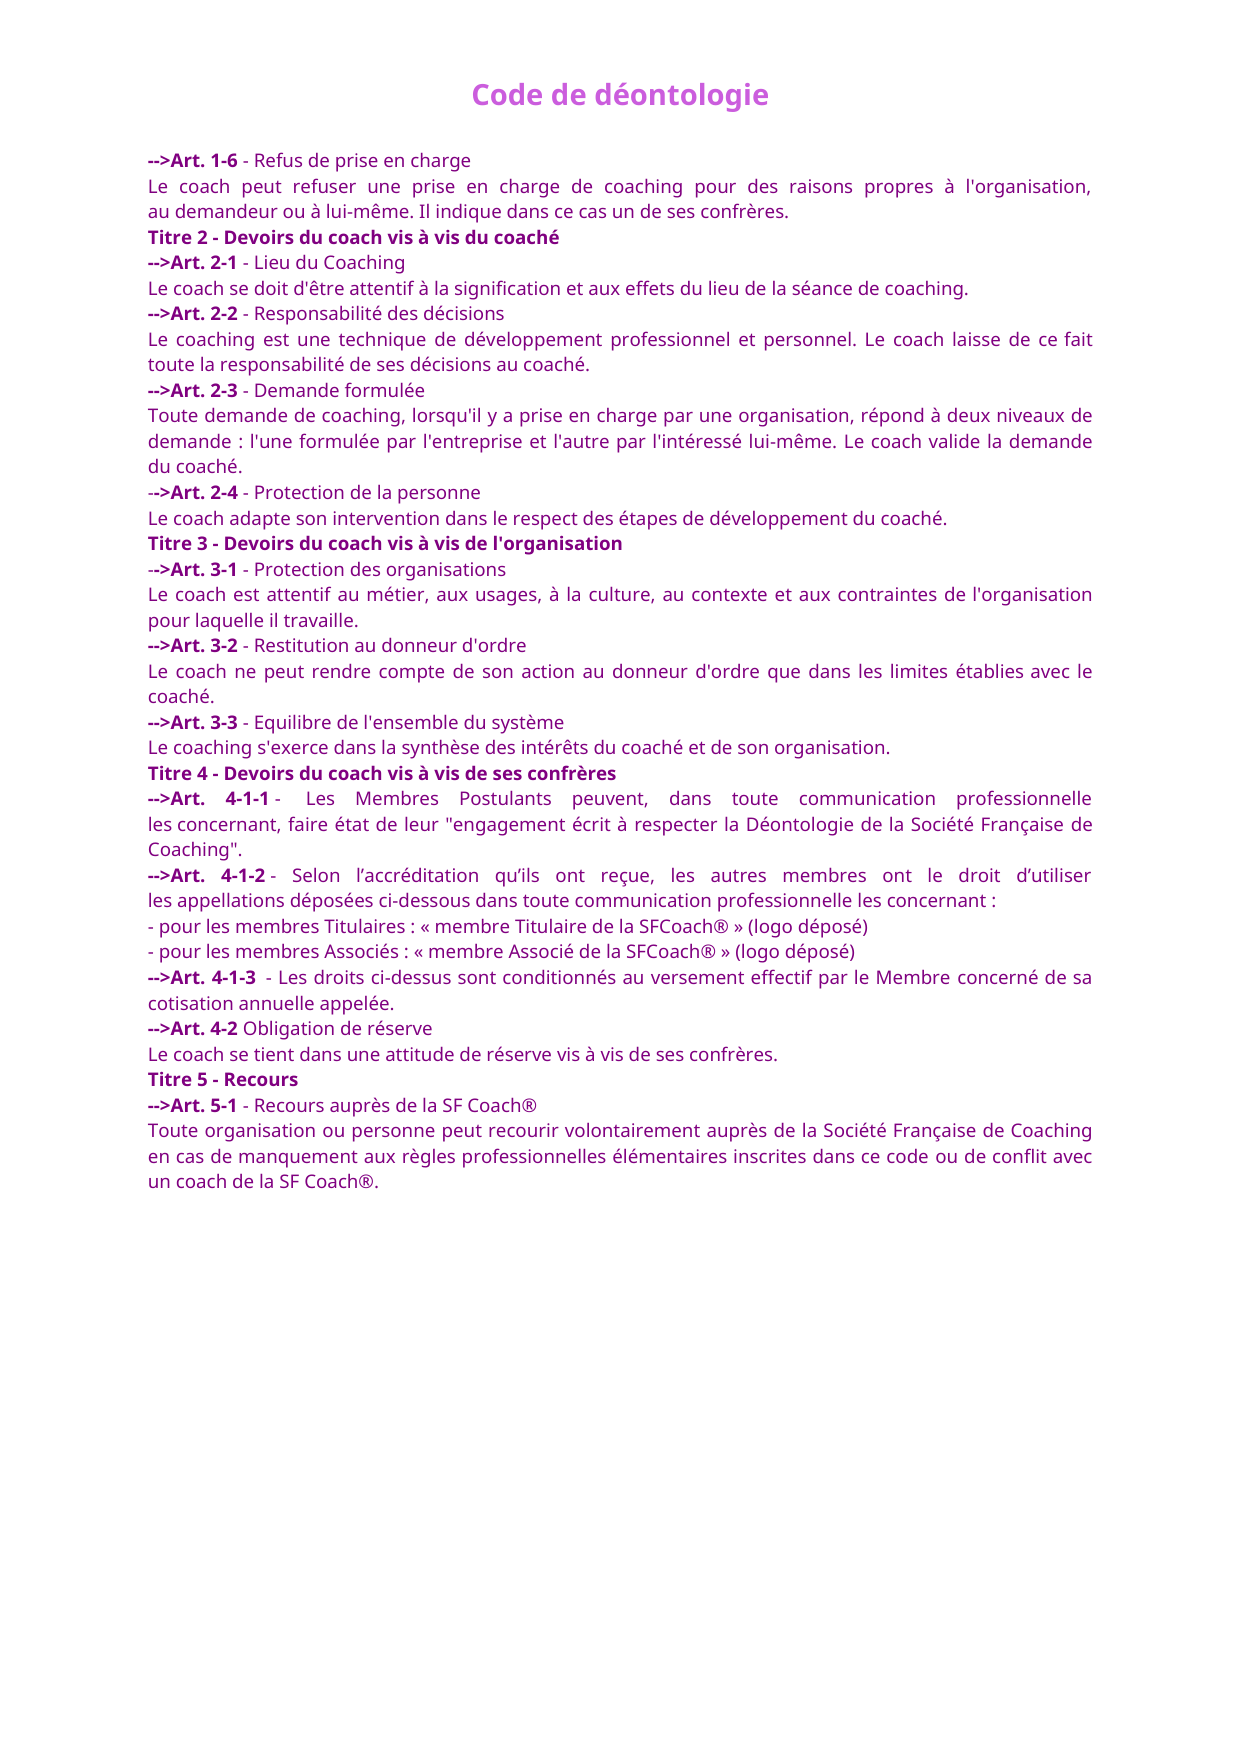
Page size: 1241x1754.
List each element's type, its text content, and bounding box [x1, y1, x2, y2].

text -->Art. 3-2 - Restitution au donneur d'ordre [148, 632, 1093, 658]
text -->Art. 3-1 - Protection des organisations [148, 556, 1093, 581]
text Le coach se tient dans une attitude de réserve vis à vis de ses confrères. [148, 1041, 1093, 1066]
text -->Art. 4-1-1 - Les Membres Postulants peuvent, dans toute communication professionnelle les concernant, faire état de leur "engagement écrit à respecter la Déontologie de la Société Française de Coaching". [148, 786, 1093, 862]
text Titre 3 - Devoirs du coach vis à vis de l'organisation [148, 530, 1093, 556]
text Le coach ne peut rendre compte de son action au donneur d'ordre que dans les limites établies avec le coaché. [148, 658, 1093, 709]
text -->Art. 2-4 - Protection de la personne [148, 479, 1093, 505]
text Le coach peut refuser une prise en charge de coaching pour des raisons propres à l'organisation, au demandeur ou à lui-même. Il indique dans ce cas un de ses confrères. [148, 173, 1093, 224]
text -->Art. 4-1-2 - Selon l’accréditation qu’ils ont reçue, les autres membres ont le droit d’utiliser les appellations déposées ci-dessous dans toute communication professionnelle les concernant : [148, 862, 1093, 913]
text Toute organisation ou personne peut recourir volontairement auprès de la Société Française de Coaching en cas de manquement aux règles professionnelles élémentaires inscrites dans ce code ou de conflit avec un coach de la SF Coach®. [148, 1117, 1093, 1194]
text Le coaching est une technique de développement professionnel et personnel. Le coach laisse de ce fait toute la responsabilité de ses décisions au coaché. [148, 326, 1093, 377]
text -->Art. 3-3 - Equilibre de l'ensemble du système [148, 709, 1093, 734]
text Le coach se doit d'être attentif à la signification et aux effets du lieu de la séance de coaching. [148, 275, 1093, 301]
text Toute demande de coaching, lorsqu'il y a prise en charge par une organisation, répond à deux niveaux de demande : l'une formulée par l'entreprise et l'autre par l'intéressé lui-même. Le coach valide la demande du coaché. [148, 403, 1093, 479]
text - pour les membres Associés : « membre Associé de la SFCoach® » (logo déposé) [148, 939, 1093, 964]
text -->Art. 5-1 - Recours auprès de la SF Coach® [148, 1092, 1093, 1117]
text Titre 2 - Devoirs du coach vis à vis du coaché [148, 224, 1093, 250]
text - pour les membres Titulaires : « membre Titulaire de la SFCoach® » (logo déposé) [148, 913, 1093, 939]
text Le coach adapte son intervention dans le respect des étapes de développement du coaché. [148, 505, 1093, 530]
text Le coaching s'exerce dans la synthèse des intérêts du coaché et de son organisation. [148, 734, 1093, 760]
text -->Art. 2-2 - Responsabilité des décisions [148, 301, 1093, 326]
text -->Art. 4-2 Obligation de réserve [148, 1015, 1093, 1041]
text -->Art. 2-3 - Demande formulée [148, 377, 1093, 403]
text Le coach est attentif au métier, aux usages, à la culture, au contexte et aux contraintes de l'organisation pour laquelle il travaille. [148, 581, 1093, 632]
text -->Art. 2-1 - Lieu du Coaching [148, 250, 1093, 275]
text Titre 4 - Devoirs du coach vis à vis de ses confrères [148, 760, 1093, 786]
text -->Art. 1-6 - Refus de prise en charge [148, 148, 1093, 173]
text -->Art. 4-1-3 - Les droits ci-dessus sont conditionnés au versement effectif par le Membre concerné de sa cotisation annuelle appelée. [148, 964, 1093, 1015]
text Titre 5 - Recours [148, 1066, 1093, 1092]
